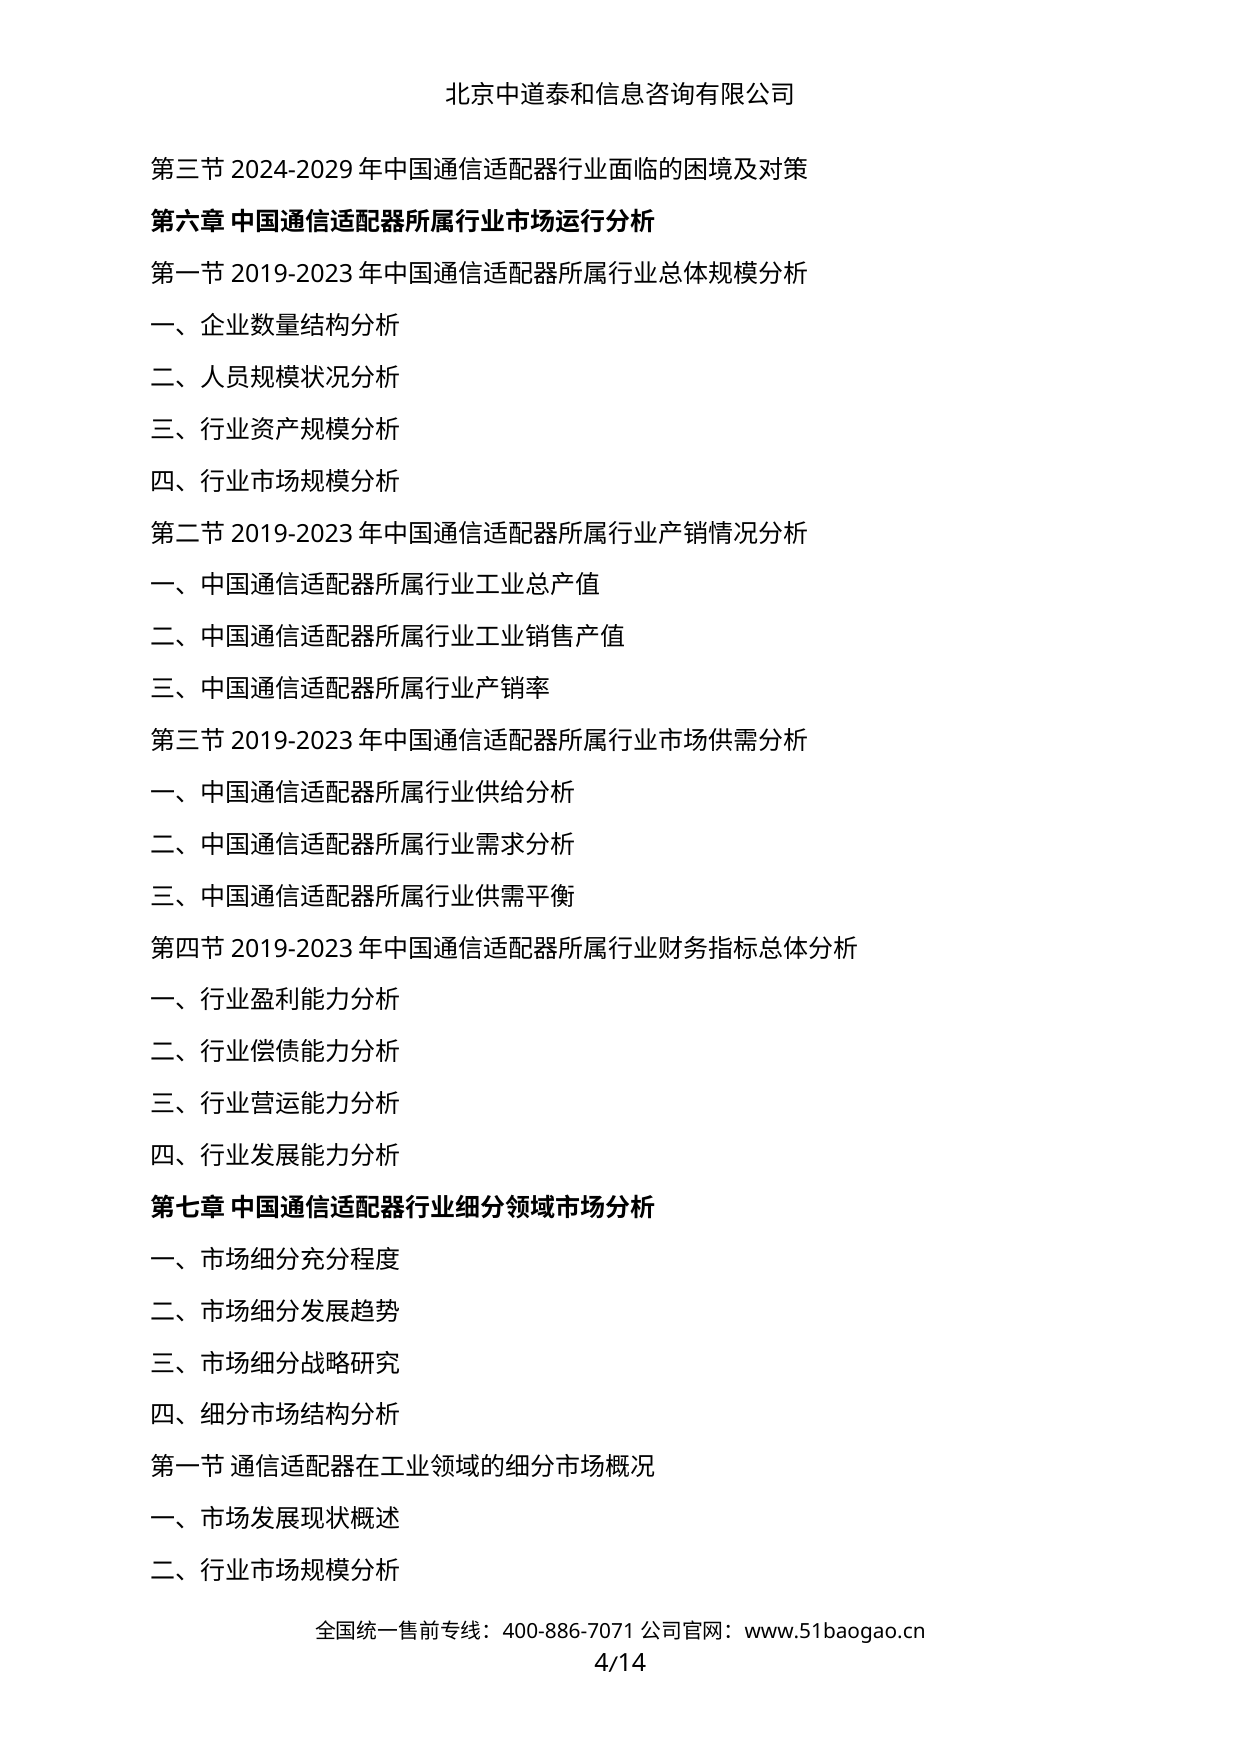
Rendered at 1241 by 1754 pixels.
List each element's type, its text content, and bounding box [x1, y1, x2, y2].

text 第一节 2019-2023年中国通信适配器所属行业总体规模分析 [150, 254, 1090, 290]
text 三、行业营运能力分析 [150, 1084, 1090, 1120]
text 第七章 中国通信适配器行业细分领域市场分析 [150, 1187, 1090, 1224]
text 二、行业偿债能力分析 [150, 1032, 1090, 1068]
text 二、中国通信适配器所属行业工业销售产值 [150, 617, 1090, 653]
text 四、行业发展能力分析 [150, 1136, 1090, 1172]
text 一、企业数量结构分析 [150, 306, 1090, 342]
text 一、中国通信适配器所属行业供给分析 [150, 772, 1090, 809]
text 四、行业市场规模分析 [150, 461, 1090, 497]
text 一、市场细分充分程度 [150, 1239, 1090, 1276]
text 第四节 2019-2023年中国通信适配器所属行业财务指标总体分析 [150, 928, 1090, 964]
text 二、行业市场规模分析 [150, 1551, 1090, 1587]
text 二、市场细分发展趋势 [150, 1291, 1090, 1327]
text 三、中国通信适配器所属行业产销率 [150, 669, 1090, 705]
text 一、行业盈利能力分析 [150, 980, 1090, 1016]
text 三、行业资产规模分析 [150, 409, 1090, 446]
text 第二节 2019-2023年中国通信适配器所属行业产销情况分析 [150, 513, 1090, 549]
text 第三节 2024-2029年中国通信适配器行业面临的困境及对策 [150, 150, 1090, 186]
text 一、中国通信适配器所属行业工业总产值 [150, 565, 1090, 601]
text 第六章 中国通信适配器所属行业市场运行分析 [150, 202, 1090, 238]
text 三、中国通信适配器所属行业供需平衡 [150, 876, 1090, 912]
text 二、中国通信适配器所属行业需求分析 [150, 824, 1090, 861]
text 第一节 通信适配器在工业领域的细分市场概况 [150, 1447, 1090, 1483]
text 第三节 2019-2023年中国通信适配器所属行业市场供需分析 [150, 721, 1090, 757]
text 二、人员规模状况分析 [150, 357, 1090, 394]
text 三、市场细分战略研究 [150, 1343, 1090, 1379]
text 一、市场发展现状概述 [150, 1499, 1090, 1535]
text 四、细分市场结构分析 [150, 1395, 1090, 1431]
